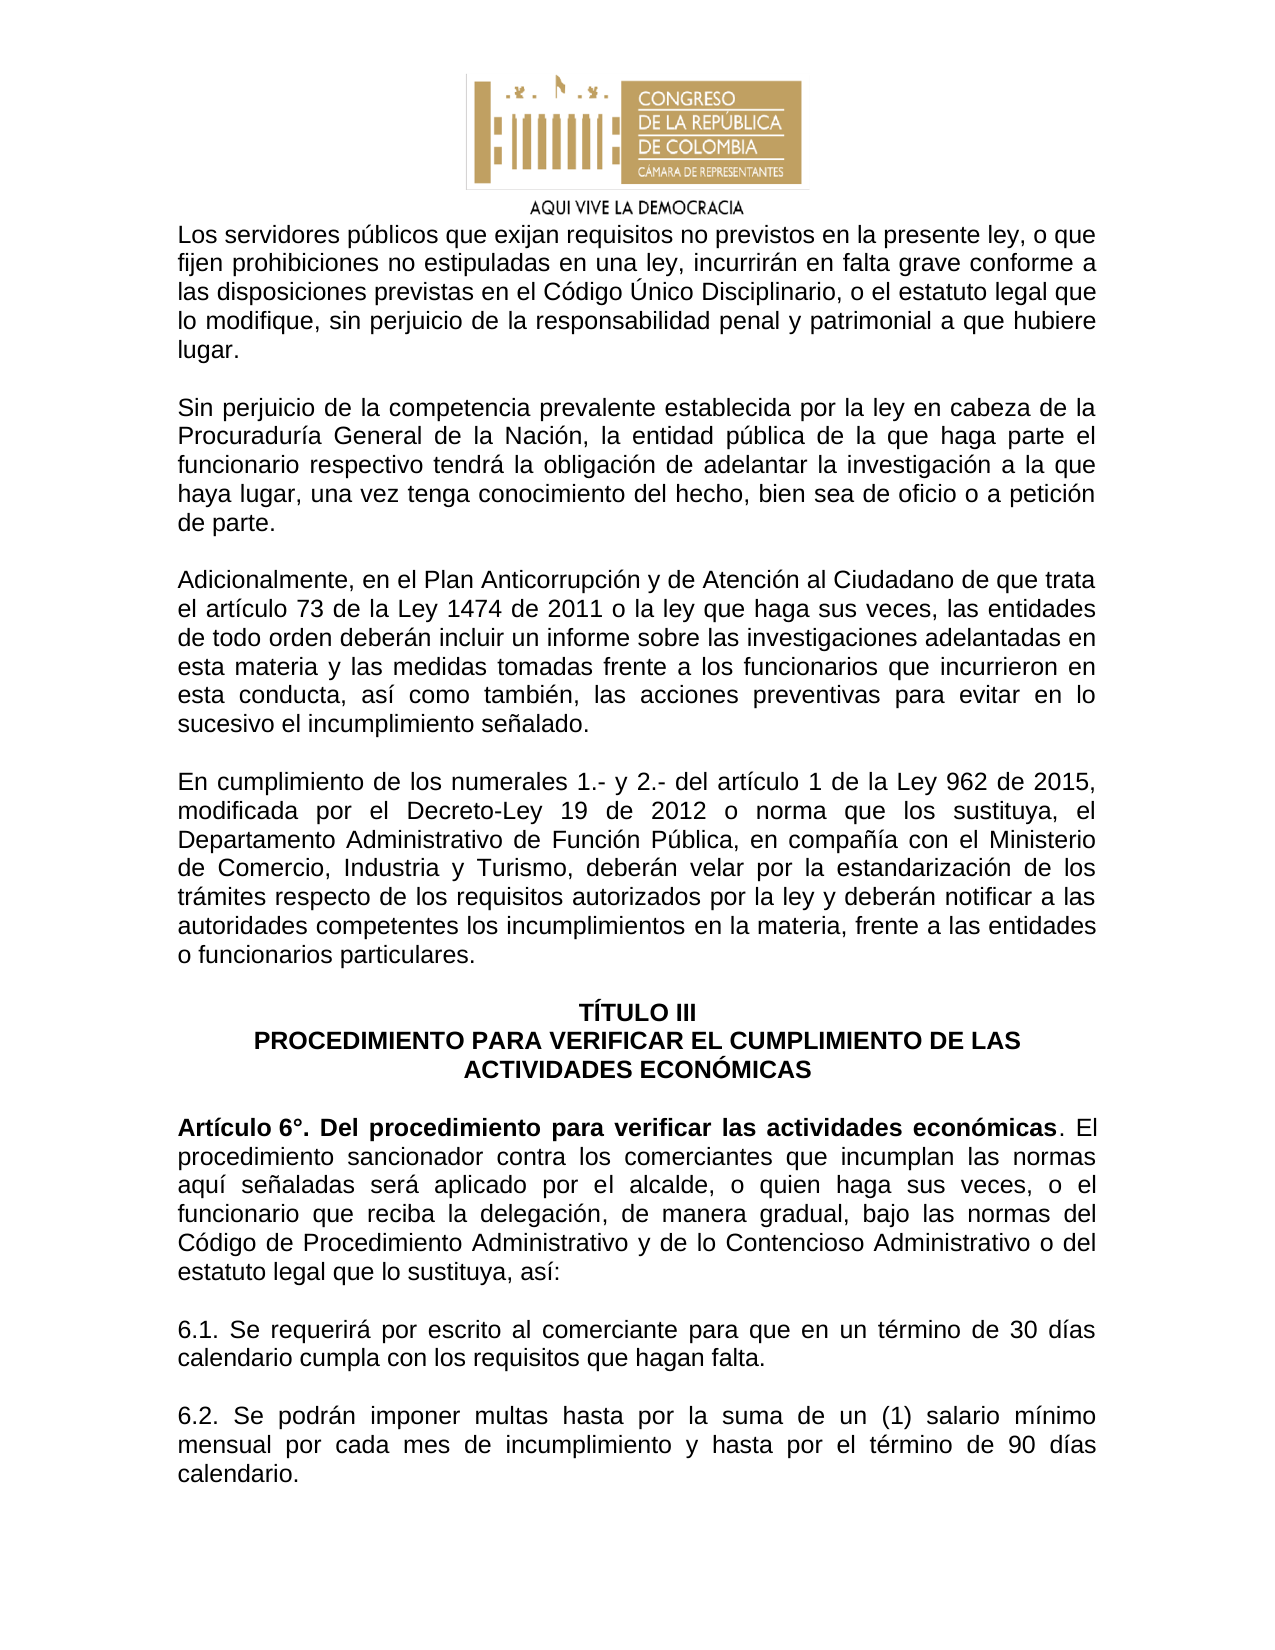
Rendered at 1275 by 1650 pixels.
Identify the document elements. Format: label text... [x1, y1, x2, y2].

text TÍTULO III [177, 997, 1098, 1026]
text PROCEDIMIENTO PARA VERIFICAR EL CUMPLIMIENTO DE LAS ACTIVIDADES ECONÓMICAS [177, 1026, 1098, 1084]
text Adicionalmente, en el Plan Anticorrupción y de Atención al Ciudadano de que trata el artículo 73 de la Ley 1474 de 2011 o la ley que haga sus veces, las entidades de todo orden deberán incluir un informe sobre las investigaciones adelantadas en esta materia y las medidas tomadas frente a los funcionarios que incurrieron en esta conducta, así como también, las acciones preventivas para evitar en lo sucesivo el incumplimiento señalado. [177, 565, 1098, 738]
text 6.2. Se podrán imponer multas hasta por la suma de un (1) salario mínimo mensual por cada mes de incumplimiento y hasta por el término de 90 días calendario. [177, 1401, 1098, 1487]
text En cumplimiento de los numerales 1.- y 2.- del artículo 1 de la Ley 962 de 2015, modificada por el Decreto-Ley 19 de 2012 o norma que los sustituya, el Departamento Administrativo de Función Pública, en compañía con el Ministerio de Comercio, Industria y Turismo, deberán velar por la estandarización de los trámites respecto de los requisitos autorizados por la ley y deberán notificar a las autoridades competentes los incumplimientos en la materia, frente a las entidades o funcionarios particulares. [177, 767, 1098, 968]
text Artículo 6°. Del procedimiento para verificar las actividades económicas. El procedimiento sancionador contra los comerciantes que incumplan las normas aquí señaladas será aplicado por el alcalde, o quien haga sus veces, o el funcionario que reciba la delegación, de manera gradual, bajo las normas del Código de Procedimiento Administrativo y de lo Contencioso Administrativo o del estatuto legal que lo sustituya, así: [177, 1113, 1098, 1285]
text Sin perjuicio de la competencia prevalente establecida por la ley en cabeza de la Procuraduría General de la Nación, la entidad pública de la que haga parte el funcionario respectivo tendrá la obligación de adelantar la investigación a la que haya lugar, una vez tenga conocimiento del hecho, bien sea de oficio o a petición de parte. [177, 392, 1098, 536]
text Los servidores públicos que exijan requisitos no previstos en la presente ley, o que fijen prohibiciones no estipuladas en una ley, incurrirán en falta grave conforme a las disposiciones previstas en el Código Único Disciplinario, o el estatuto legal que lo modifique, sin perjuicio de la responsabilidad penal y patrimonial a que hubiere lugar. [177, 219, 1098, 363]
text 6.1. Se requerirá por escrito al comerciante para que en un término de 30 días calendario cumpla con los requisitos que hagan falta. [177, 1314, 1098, 1372]
picture [465, 73, 810, 220]
